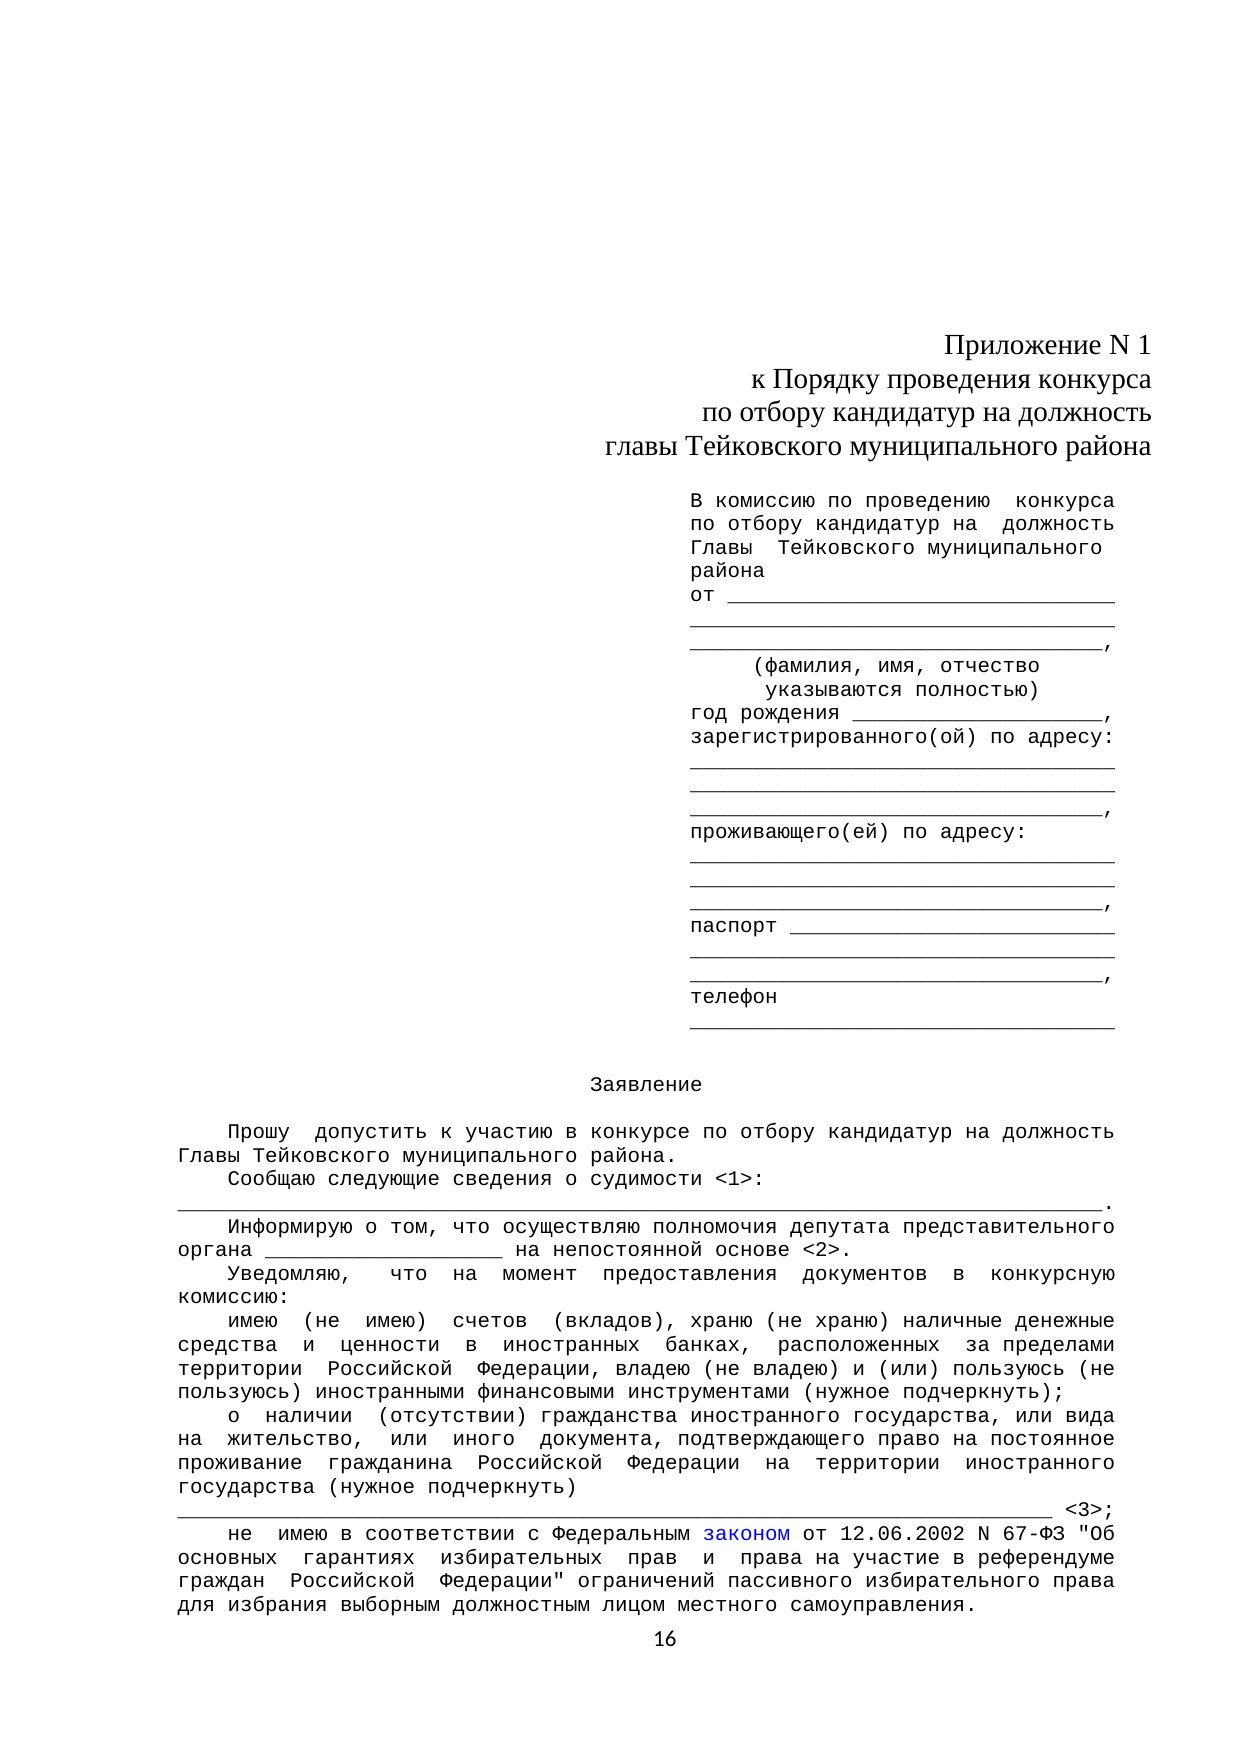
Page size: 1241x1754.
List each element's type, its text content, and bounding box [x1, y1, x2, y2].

text Главы Тейковского муниципального района. [177, 1145, 1152, 1168]
text __________________________________ [177, 773, 1152, 797]
text о наличии (отсутствии) гражданства иностранного государства, или вида [177, 1405, 1152, 1428]
text от _______________________________ [177, 584, 1152, 608]
text __________________________________ [177, 750, 1152, 773]
text __________________________________ [177, 939, 1152, 962]
text на жительство, или иного документа, подтверждающего право на постоянное [177, 1428, 1152, 1452]
text __________________________________ [177, 844, 1152, 868]
text _________________________________, [177, 797, 1152, 821]
text для избрания выборным должностным лицом местного самоуправления. [177, 1594, 1152, 1618]
text основных гарантиях избирательных прав и права на участие в референдуме [177, 1547, 1152, 1570]
text (фамилия, имя, отчество [177, 655, 1152, 679]
text Главы Тейковского муниципального [177, 537, 1152, 561]
text _________________________________, [177, 962, 1152, 986]
text граждан Российской Федерации" ограничений пассивного избирательного права [177, 1570, 1152, 1594]
text _________________________________, [177, 631, 1152, 655]
text не имею в соответствии с Федеральным законом от 12.06.2002 N 67-ФЗ "Об [177, 1523, 1152, 1547]
text органа ___________________ на непостоянной основе <2>. [177, 1239, 1152, 1263]
text _________________________________, [177, 892, 1152, 915]
text государства (нужное подчеркнуть) [177, 1476, 1152, 1499]
text В комиссию по проведению конкурса [177, 489, 1152, 513]
text телефон [177, 986, 1152, 1010]
text ______________________________________________________________________ <3>; [177, 1499, 1152, 1523]
text Приложение N 1 [177, 327, 1152, 361]
text указываются полностью) [177, 679, 1152, 702]
text паспорт __________________________ [177, 915, 1152, 939]
text __________________________________ [177, 1010, 1152, 1033]
text Заявление [177, 1074, 1152, 1097]
text территории Российской Федерации, владею (не владею) и (или) пользуюсь (не [177, 1357, 1152, 1381]
text пользуюсь) иностранными финансовыми инструментами (нужное подчеркнуть); [177, 1381, 1152, 1405]
text Уведомляю, что на момент предоставления документов в конкурсную [177, 1263, 1152, 1287]
text __________________________________ [177, 868, 1152, 892]
text комиссию: [177, 1287, 1152, 1310]
text имею (не имею) счетов (вкладов), храню (не храню) наличные денежные [177, 1310, 1152, 1334]
text проживающего(ей) по адресу: [177, 821, 1152, 844]
text главы Тейковского муниципального района [177, 428, 1152, 462]
text зарегистрированного(ой) по адресу: [177, 726, 1152, 750]
text Сообщаю следующие сведения о судимости <1>: [177, 1168, 1152, 1192]
text к Порядку проведения конкурса [177, 361, 1152, 394]
text год рождения ____________________, [177, 702, 1152, 726]
text по отбору кандидатур на должность [177, 513, 1152, 537]
text по отбору кандидатур на должность [177, 394, 1152, 428]
text __________________________________________________________________________. [177, 1192, 1152, 1216]
text средства и ценности в иностранных банках, расположенных за пределами [177, 1334, 1152, 1357]
text Прошу допустить к участию в конкурсе по отбору кандидатур на должность [177, 1121, 1152, 1145]
text проживание гражданина Российской Федерации на территории иностранного [177, 1452, 1152, 1476]
text района [177, 561, 1152, 584]
text __________________________________ [177, 608, 1152, 631]
text Информирую о том, что осуществляю полномочия депутата представительного [177, 1216, 1152, 1239]
